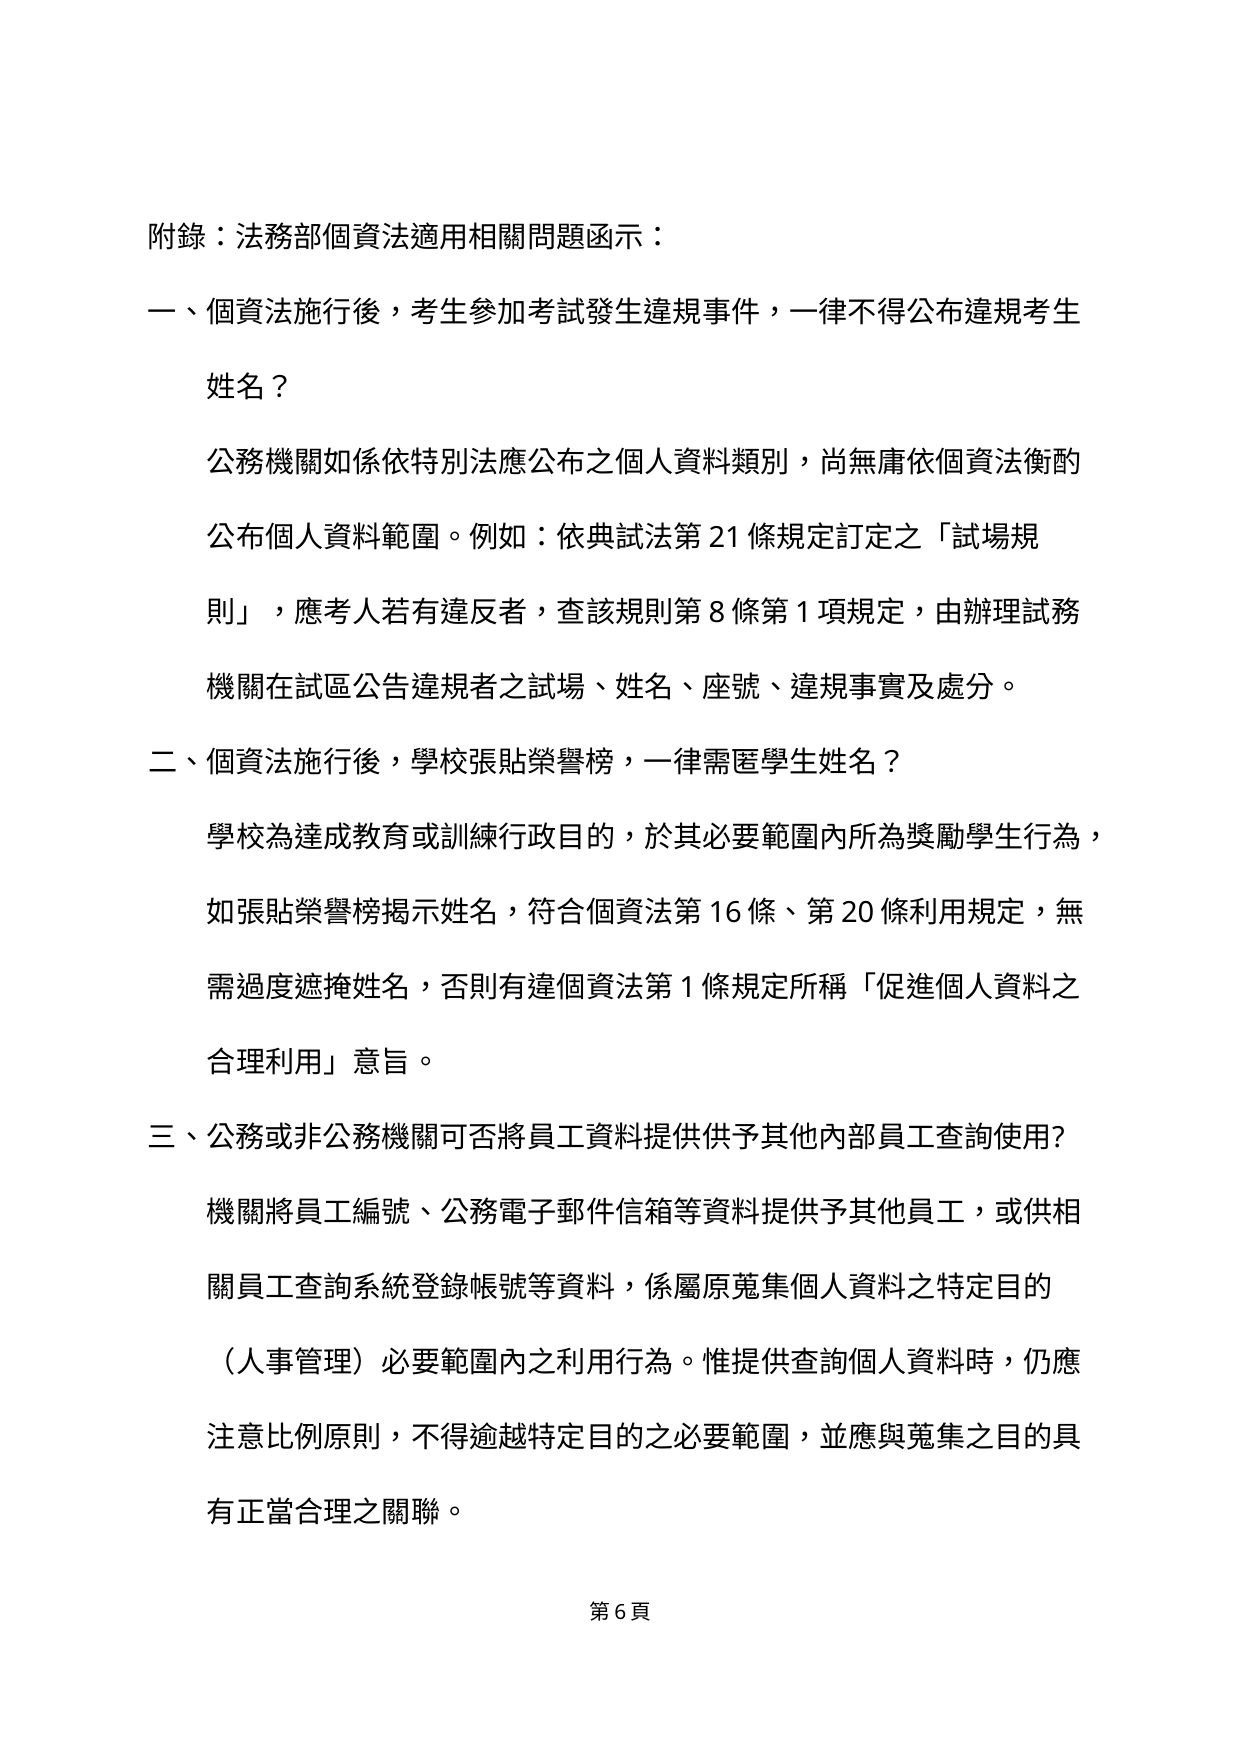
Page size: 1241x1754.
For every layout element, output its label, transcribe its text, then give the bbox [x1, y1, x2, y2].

list 學校為達成教育或訓練行政目的，於其必要範圍內所為獎勵學生行為，如張貼榮譽榜揭示姓名，符合個資法第16條、第20條利用規定，無需過度遮掩姓名，否則有違個資法第1條規定所稱「促進個人資料之合理利用」意旨。 [207, 797, 1092, 1097]
list 機關將員工編號、公務電子郵件信箱等資料提供予其他員工，或供相關員工查詢系統登錄帳號等資料，係屬原蒐集個人資料之特定目的（人事管理）必要範圍內之利用行為。惟提供查詢個人資料時，仍應注意比例原則，不得逾越特定目的之必要範圍，並應與蒐集之目的具有正當合理之關聯。 [207, 1172, 1092, 1547]
list 一、個資法施行後，考生參加考試發生違規事件，一律不得公布違規考生姓名？ [148, 272, 1092, 422]
list 公務機關如係依特別法應公布之個人資料類別，尚無庸依個資法衡酌公布個人資料範圍。例如：依典試法第21條規定訂定之「試場規則」，應考人若有違反者，查該規則第8條第1項規定，由辦理試務機關在試區公告違規者之試場、姓名、座號、違規事實及處分。 [206, 422, 1092, 722]
list 附錄：法務部個資法適用相關問題函示： [148, 197, 1092, 272]
list 三、公務或非公務機關可否將員工資料提供供予其他內部員工查詢使用? [148, 1097, 1092, 1172]
list 二、個資法施行後，學校張貼榮譽榜，一律需匿學生姓名？ [148, 722, 1092, 797]
